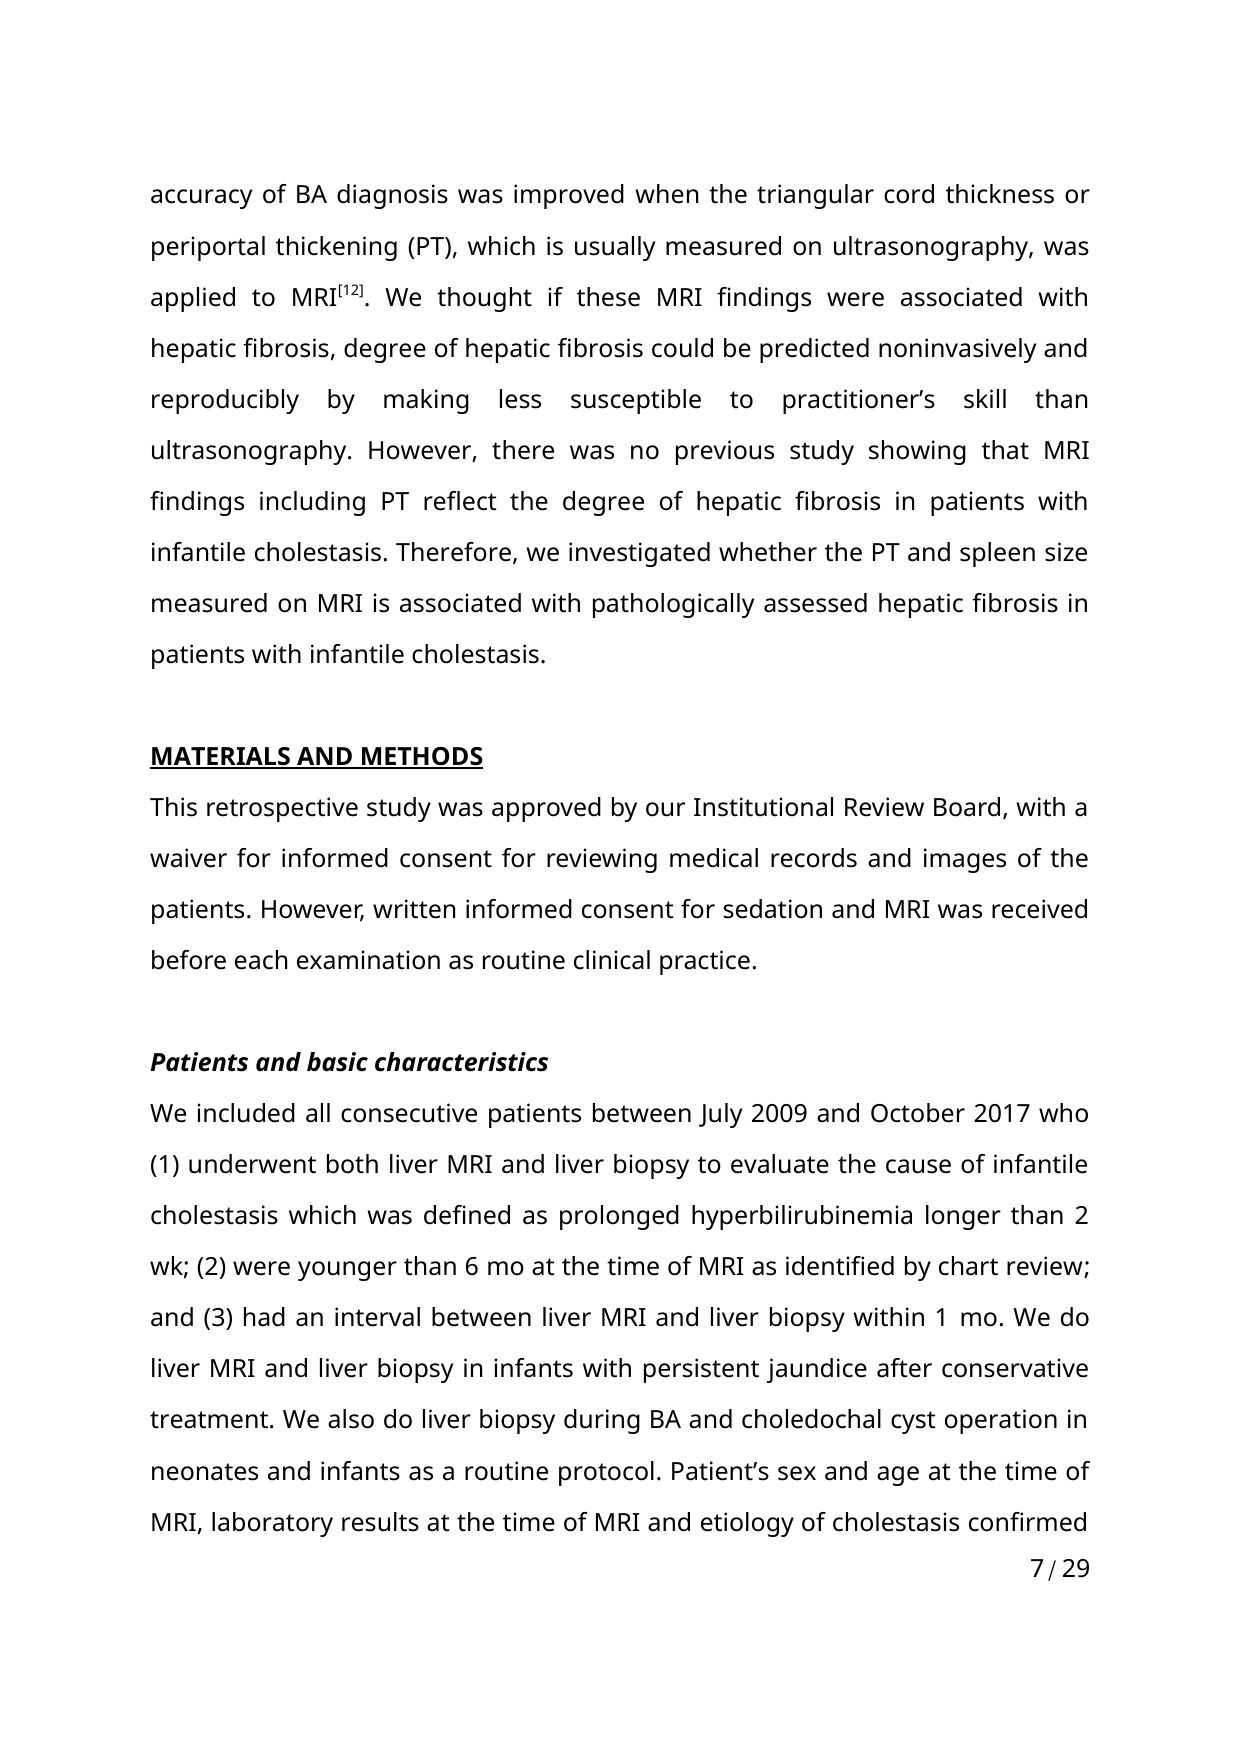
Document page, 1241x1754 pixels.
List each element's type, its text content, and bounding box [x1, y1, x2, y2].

text This retrospective study was approved by our Institutional Review Board, with a waiver for informed consent for reviewing medical records and images of the patients. However, written informed consent for sedation and MRI was received before each examination as routine clinical practice. [150, 790, 1090, 977]
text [150, 177, 1090, 671]
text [150, 1096, 1090, 1538]
text Patients and basic characteristics [150, 1045, 1090, 1079]
text MATERIALS AND METHODS [150, 739, 1090, 773]
